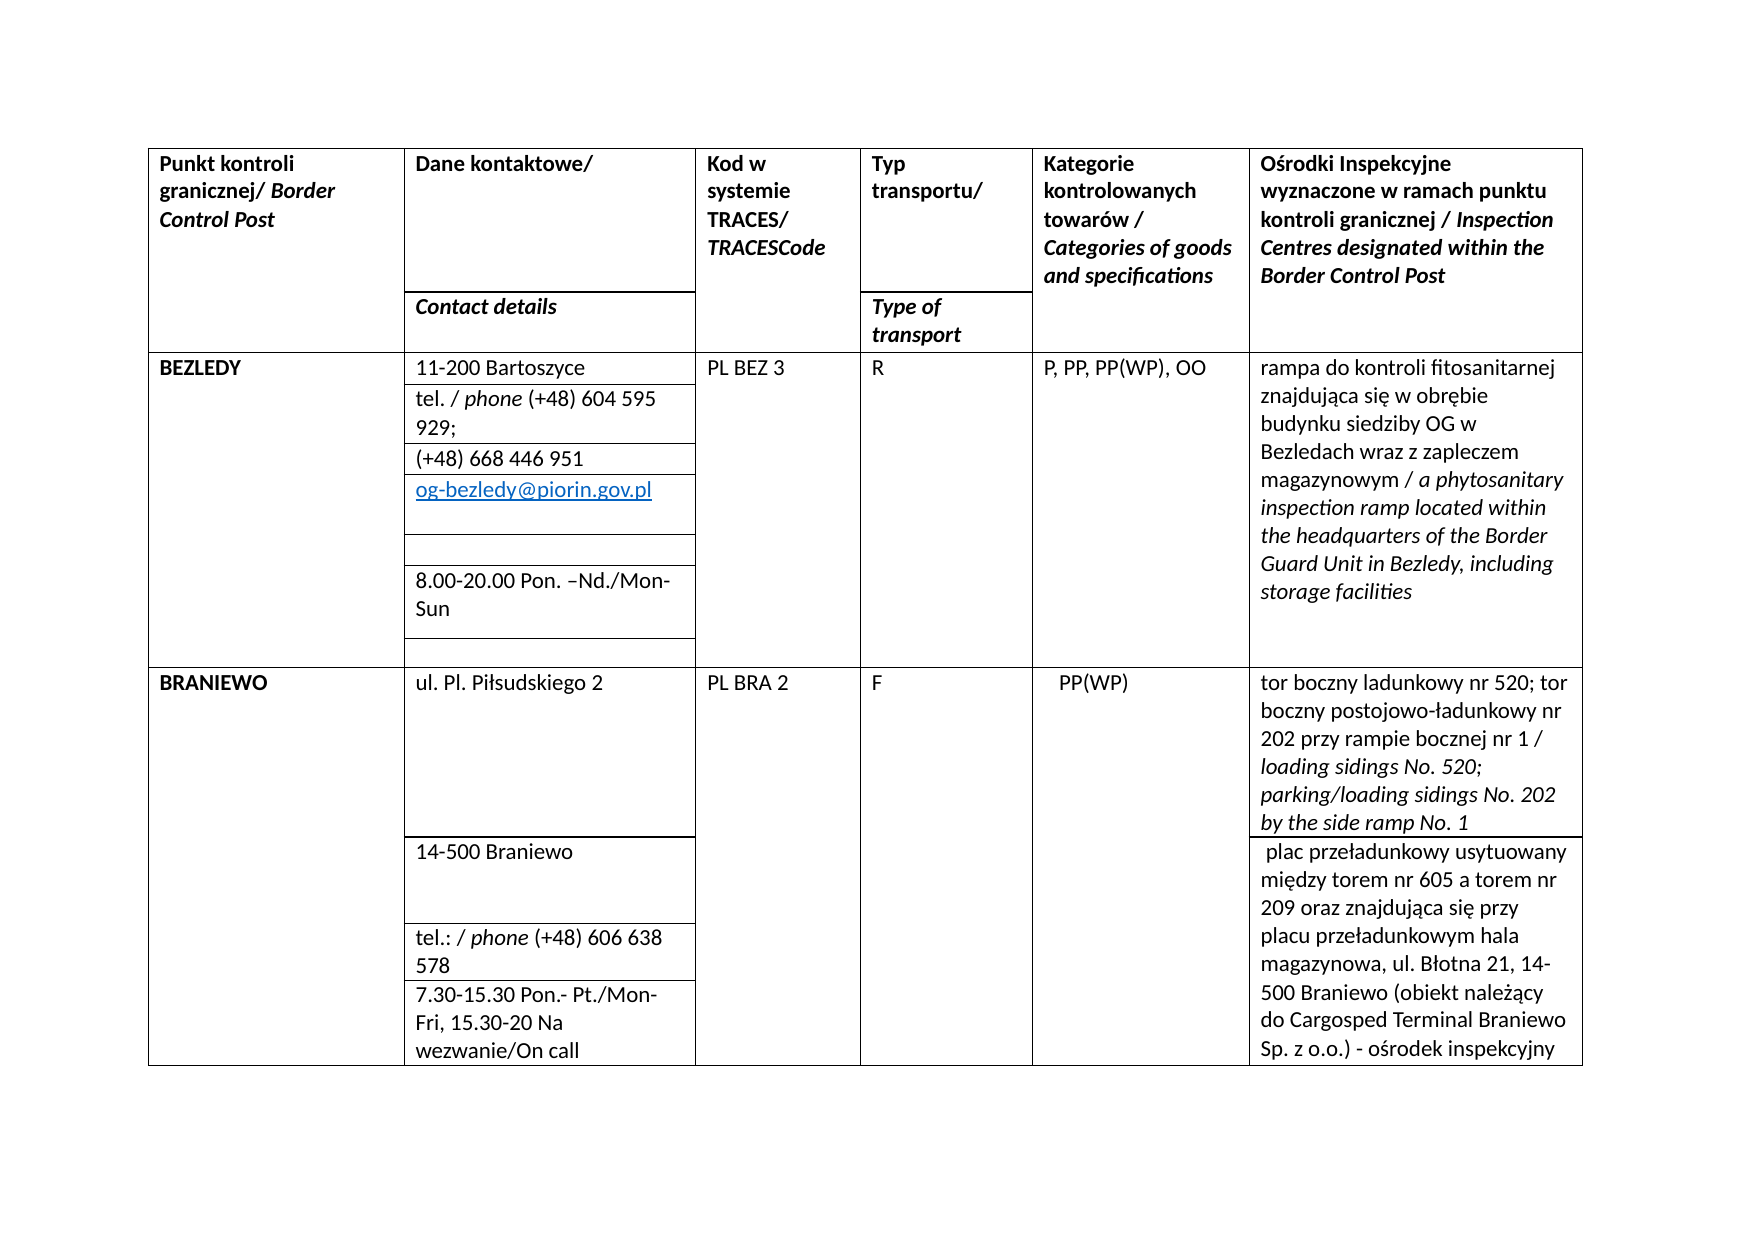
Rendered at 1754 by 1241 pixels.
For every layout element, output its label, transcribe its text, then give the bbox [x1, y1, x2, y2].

table_cell [405, 535, 695, 565]
table_cell plac przeładunkowy usytuowany między torem nr 605 a torem nr 209 oraz znajdująca się przy placu przeładunkowym hala magazynowa, ul. Błotna 21, 14-500 Braniewo (obiekt należący do Cargosped Terminal Braniewo Sp. z o.o.) - ośrodek inspekcyjny przeznaczony do kontroli identyfikacyjnej i bezpośredniej nieobrobionych kłód oraz drewna przetartego i zrębionego/reloading yard located between track no. 605 and track no. 209 and a warehouse at the reloading yard, Błotna str. 21, 14-500 Braniewo (facility belonging to Cargosped Terminal Braniewo Sp.z o.o.) - an inspection center intended for the identity and physical control of untreated logs as well as sawn and chipped wood [1250, 838, 1582, 1064]
table_header Kategorie kontrolowanych towarów / Categories of goods and specifications [1033, 149, 1249, 352]
table_cell ul. Pl. Piłsudskiego 2 [405, 668, 695, 836]
table_cell tel. / phone (+48) 604 595 929; [405, 385, 695, 443]
table_header Dane kontaktowe/ [405, 149, 695, 291]
table_cell 11-200 Bartoszyce [405, 353, 695, 383]
table_cell og-bezledy@piorin.gov.pl [405, 475, 695, 533]
table_cell BEZLEDY [149, 353, 404, 667]
table_cell tor boczny ladunkowy nr 520; tor boczny postojowo-ładunkowy nr 202 przy rampie bocznej nr 1 / loading sidings No. 520; parking/loading sidings No. 202 by the side ramp No. 1 [1250, 668, 1582, 836]
table_header Punkt kontroli granicznej/ Border Control Post [149, 149, 404, 352]
table_header Ośrodki Inspekcyjne wyznaczone w ramach punktu kontroli granicznej / Inspection Centres designated within the Border Control Post [1250, 149, 1582, 352]
table_cell PL BRA 2 [696, 668, 860, 1064]
table_cell Type of transport [861, 293, 1032, 352]
table_cell 7.30-15.30 Pon.- Pt./Mon-Fri, 15.30-20 Na wezwanie/On call [405, 981, 695, 1064]
table_cell tel.: / phone (+48) 606 638 578 [405, 924, 695, 979]
table_cell P, PP, PP(WP), OO [1033, 353, 1249, 667]
table_cell (+48) 668 446 951 [405, 444, 695, 474]
table_cell F [861, 668, 1032, 1064]
table_cell [405, 639, 695, 667]
table_cell Contact details [405, 293, 695, 352]
table_cell rampa do kontroli fitosanitarnej znajdująca się w obrębie budynku siedziby OG w Bezledach wraz z zapleczem magazynowym / a phytosanitary inspection ramp located within the headquarters of the Border Guard Unit in Bezledy, including storage facilities [1250, 353, 1582, 667]
table_cell 14-500 Braniewo [405, 838, 695, 922]
table_cell PP(WP) [1033, 668, 1249, 1064]
table_cell R [861, 353, 1032, 667]
table_cell PL BEZ 3 [696, 353, 860, 667]
table_header Typ transportu/ [861, 149, 1032, 291]
table_cell BRANIEWO [149, 668, 404, 1064]
table_cell 8.00-20.00 Pon. –Nd./Mon-Sun [405, 566, 695, 638]
table_header Kod w systemie TRACES/ TRACESCode [696, 149, 860, 352]
